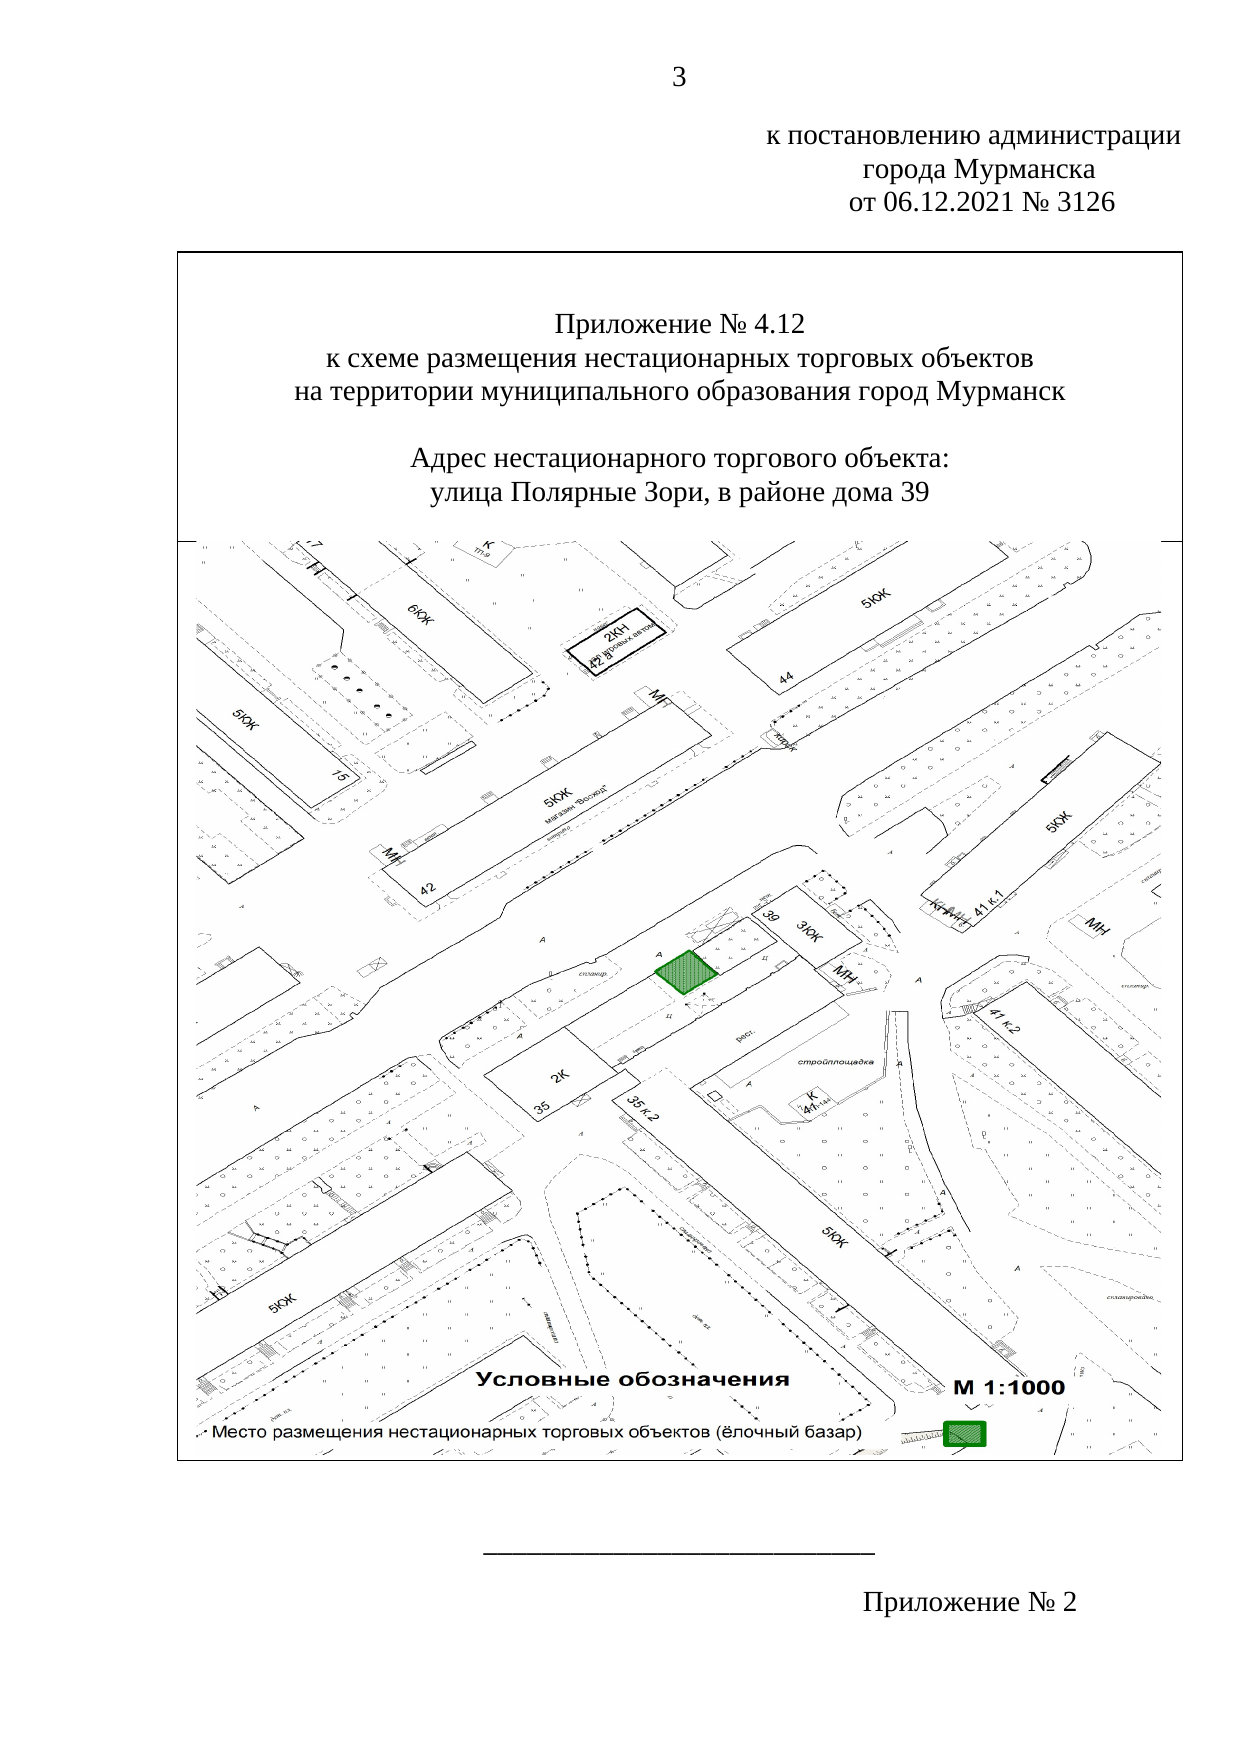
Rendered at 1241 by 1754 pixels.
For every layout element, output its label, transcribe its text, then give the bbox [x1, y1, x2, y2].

text города Мурманска [702, 151, 1181, 184]
text ___________________________ [177, 1523, 1181, 1558]
picture [196, 541, 1162, 1455]
text от 06.12.2021 № 3126 [702, 184, 1181, 218]
table_cell [178, 542, 1182, 1460]
text к постановлению администрации [702, 117, 1181, 151]
table_header Приложение № 4.12 к схеме размещения нестационарных торговых объектов на территории муниципального образования город Мурманск Адрес нестационарного торгового объекта: улица Полярные Зори, в районе дома 39 [178, 253, 1182, 541]
text Приложение № 2 [177, 1584, 1181, 1618]
